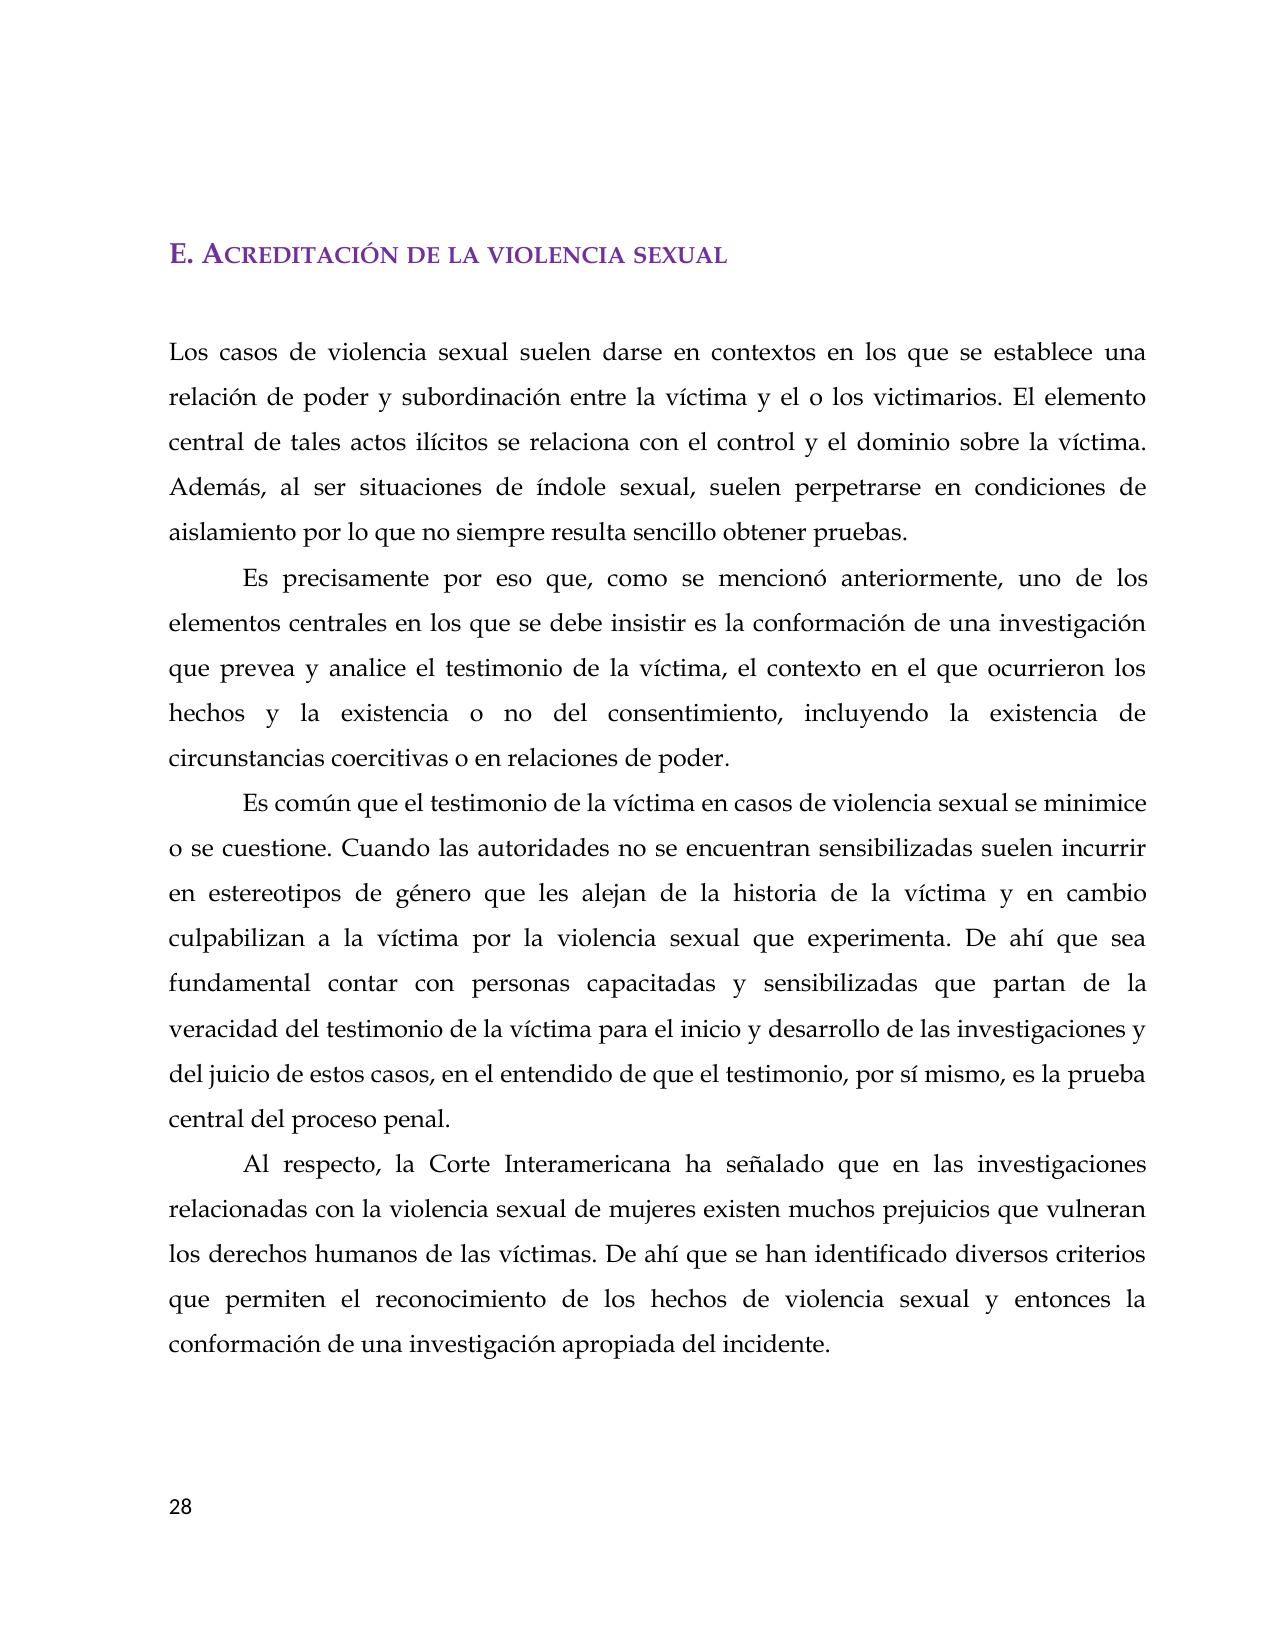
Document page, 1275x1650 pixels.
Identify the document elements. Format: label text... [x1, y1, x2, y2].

text Es común que el testimonio de la víctima en casos de violencia sexual se minimice o se cuestione. Cuando las autoridades no se encuentran sensibilizadas suelen incurrir en estereotipos de género que les alejan de la historia de la víctima y en cambio culpabilizan a la víctima por la violencia sexual que experimenta. De ahí que sea fundamental contar con personas capacitadas y sensibilizadas que partan de la veracidad del testimonio de la víctima para el inicio y desarrollo de las investigaciones y del juicio de estos casos, en el entendido de que el testimonio, por sí mismo, es la prueba central del proceso penal. [169, 788, 1148, 1134]
text Los casos de violencia sexual suelen darse en contextos en los que se establece una relación de poder y subordinación entre la víctima y el o los victimarios. El elemento central de tales actos ilícitos se relaciona con el control y el dominio sobre la víctima. Además, al ser situaciones de índole sexual, suelen perpetrarse en condiciones de aislamiento por lo que no siempre resulta sencillo obtener pruebas. [169, 337, 1148, 548]
text Al respecto, la Corte Interamericana ha señalado que en las investigaciones relacionadas con la violencia sexual de mujeres existen muchos prejuicios que vulneran los derechos humanos de las víctimas. De ahí que se han identificado diversos criterios que permiten el reconocimiento de los hechos de violencia sexual y entonces la conformación de una investigación apropiada del incidente. [169, 1149, 1148, 1360]
text E. Acreditación de la violencia sexual [169, 236, 1148, 271]
text Es precisamente por eso que, como se mencionó anteriormente, uno de los elementos centrales en los que se debe insistir es la conformación de una investigación que prevea y analice el testimonio de la víctima, el contexto en el que ocurrieron los hechos y la existencia o no del consentimiento, incluyendo la existencia de circunstancias coercitivas o en relaciones de poder. [169, 563, 1148, 773]
